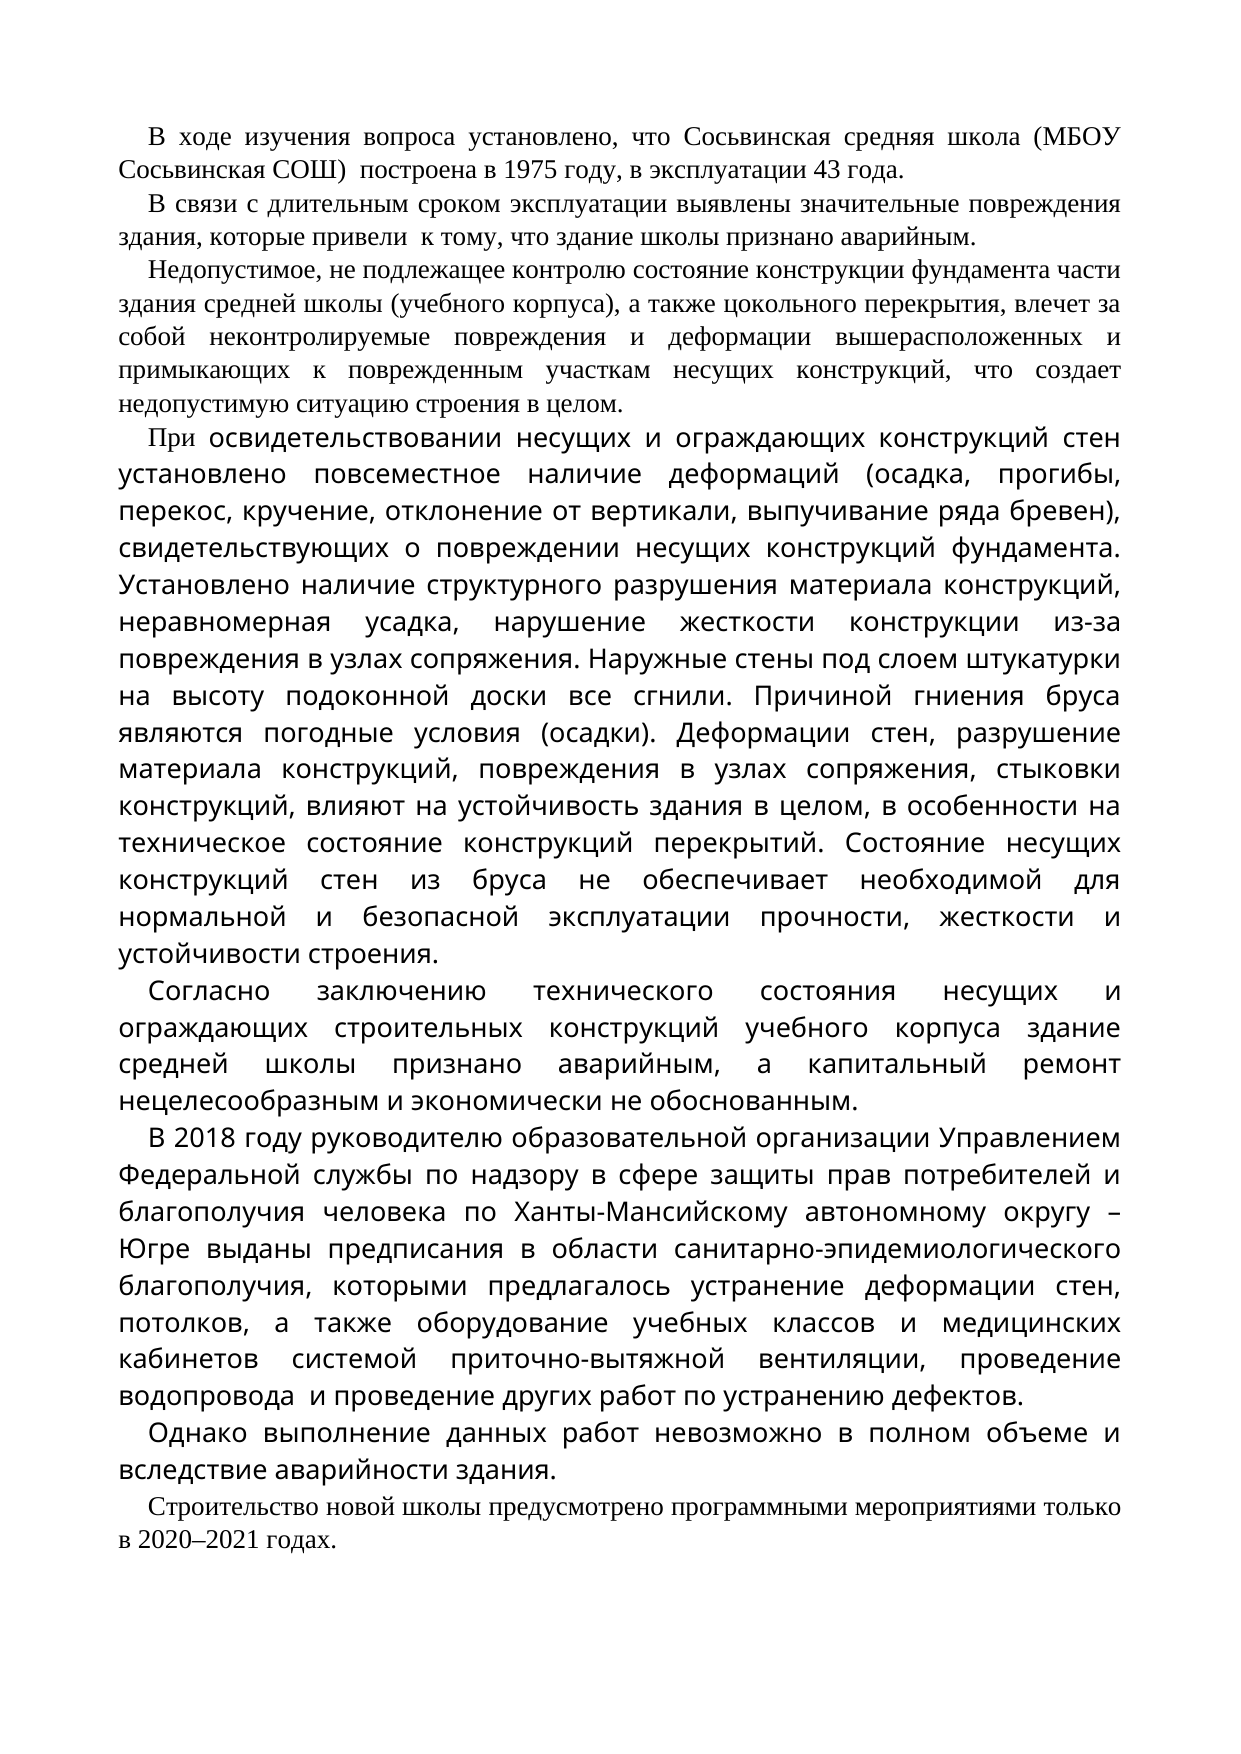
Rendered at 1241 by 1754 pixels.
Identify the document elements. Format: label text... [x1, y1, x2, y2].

text При освидетельствовании несущих и ограждающих конструкций стен установлено повсеместное наличие деформаций (осадка, прогибы, перекос, кручение, отклонение от вертикали, выпучивание ряда бревен), свидетельствующих о повреждении несущих конструкций фундамента. Установлено наличие структурного разрушения материала конструкций, неравномерная усадка, нарушение жесткости конструкции из-за повреждения в узлах сопряжения. Наружные стены под слоем штукатурки на высоту подоконной доски все сгнили. Причиной гниения бруса являются погодные условия (осадки). Деформации стен, разрушение материала конструкций, повреждения в узлах сопряжения, стыковки конструкций, влияют на устойчивость здания в целом, в особенности на техническое состояние конструкций перекрытий. Состояние несущих конструкций стен из бруса не обеспечивает необходимой для нормальной и безопасной эксплуатации прочности, жесткости и устойчивости строения. [118, 418, 1122, 971]
text Однако выполнение данных работ невозможно в полном объеме и вследствие аварийности здания. [118, 1414, 1122, 1487]
text Согласно заключению технического состояния несущих и ограждающих строительных конструкций учебного корпуса здание средней школы признано аварийным, а капитальный ремонт нецелесообразным и экономически не обоснованным. [118, 971, 1122, 1119]
text Строительство новой школы предусмотрено программными мероприятиями только в 2020–2021 годах. [118, 1487, 1122, 1554]
text В ходе изучения вопроса установлено, что Сосьвинская средняя школа (МБОУ Сосьвинская СОШ) построена в 1975 году, в эксплуатации 43 года. [118, 118, 1122, 185]
text В связи с длительным сроком эксплуатации выявлены значительные повреждения здания, которые привели к тому, что здание школы признано аварийным. [118, 185, 1122, 251]
text Недопустимое, не подлежащее контролю состояние конструкции фундамента части здания средней школы (учебного корпуса), а также цокольного перекрытия, влечет за собой неконтролируемые повреждения и деформации вышерасположенных и примыкающих к поврежденным участкам несущих конструкций, что создает недопустимую ситуацию строения в целом. [118, 251, 1122, 418]
text В 2018 году руководителю образовательной организации Управлением Федеральной службы по надзору в сфере защиты прав потребителей и благополучия человека по Ханты-Мансийскому автономному округу – Югре выданы предписания в области санитарно-эпидемиологического благополучия, которыми предлагалось устранение деформации стен, потолков, а также оборудование учебных классов и медицинских кабинетов системой приточно-вытяжной вентиляции, проведение водопровода и проведение других работ по устранению дефектов. [118, 1119, 1122, 1414]
